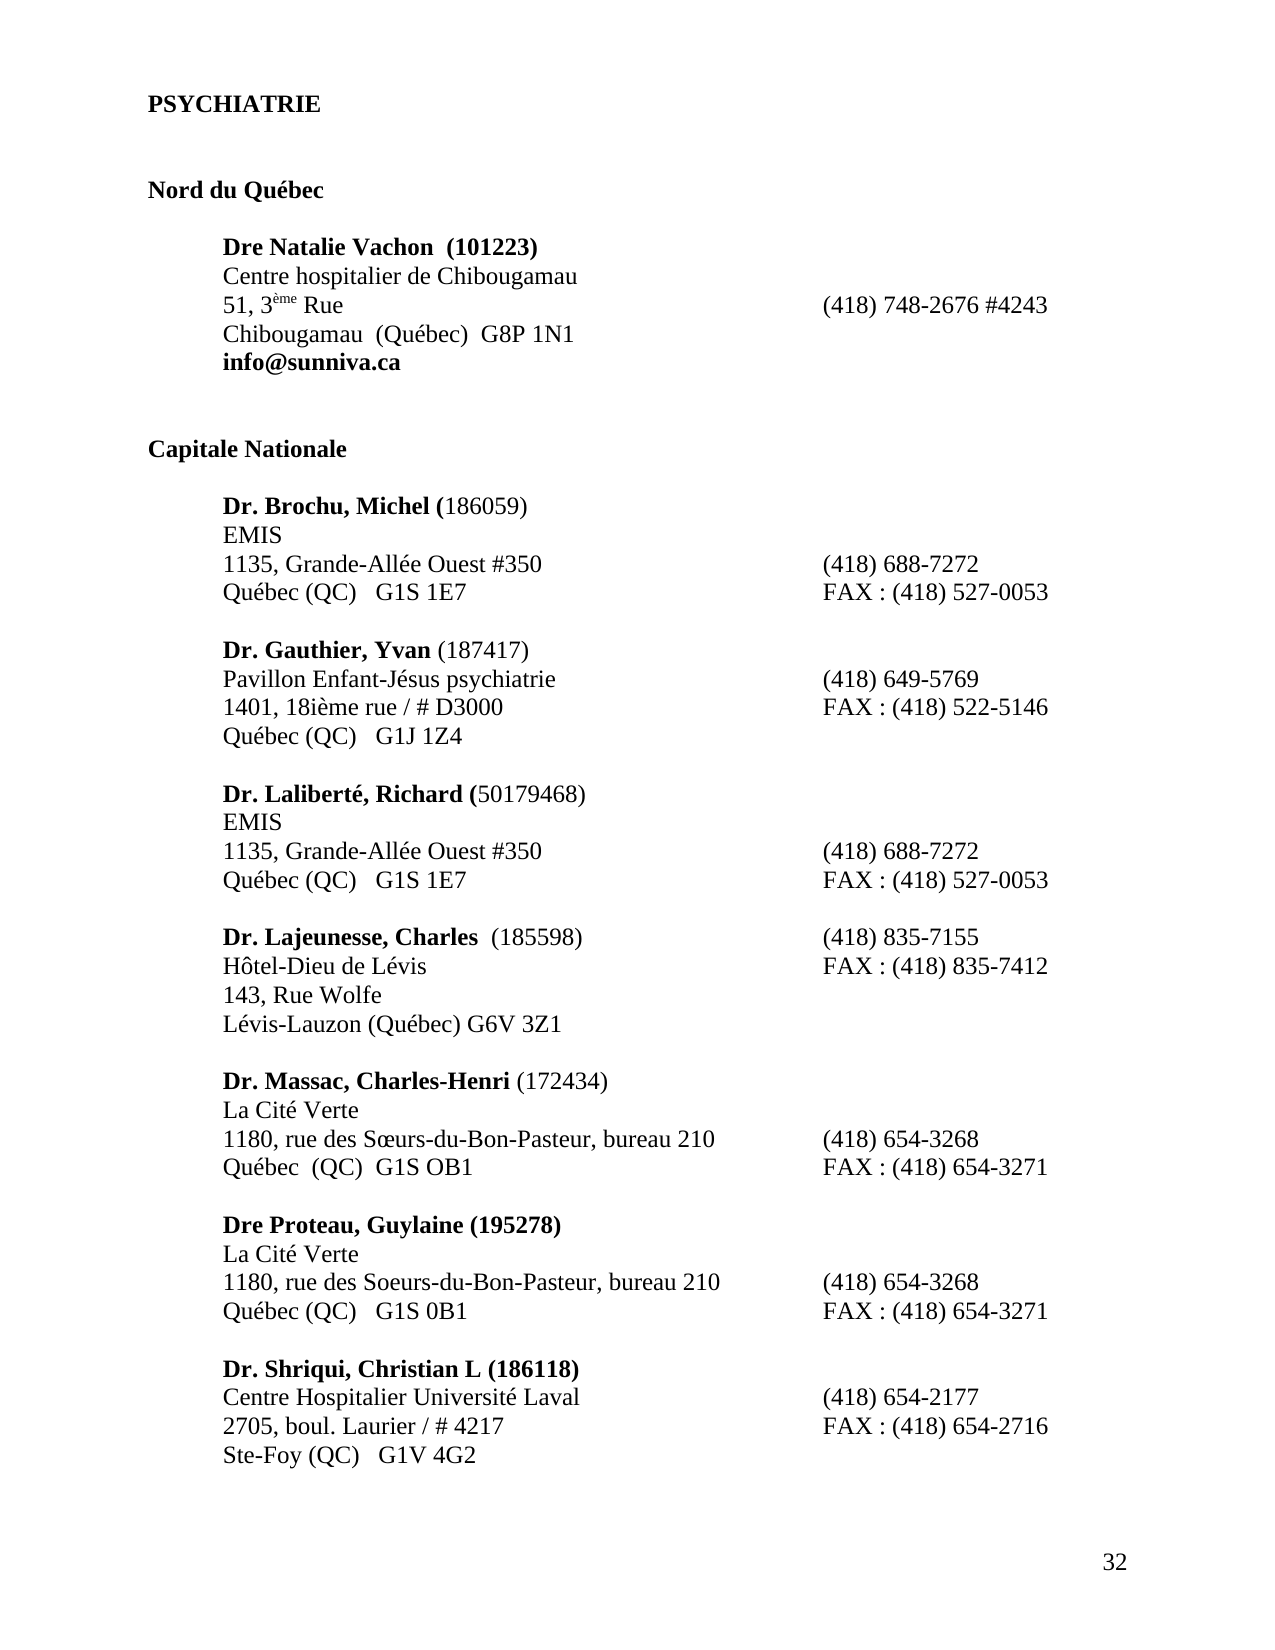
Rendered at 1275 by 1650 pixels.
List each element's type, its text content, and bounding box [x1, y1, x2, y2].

text Dre Natalie Vachon (101223) [148, 232, 1127, 261]
text 1135, Grande-Allée Ouest #350 (418) 688-7272 [223, 836, 1127, 865]
text PSYCHIATRIE [148, 89, 1127, 117]
text Dr. Shriqui, Christian L (186118) [223, 1354, 1127, 1382]
text Dr. Lajeunesse, Charles (185598) (418) 835-7155 [223, 922, 1127, 951]
text Québec (QC) G1J 1Z4 [223, 721, 1127, 750]
text La Cité Verte [223, 1239, 1127, 1267]
text Capitale Nationale [148, 434, 1127, 462]
text Dre Proteau, Guylaine (195278) [223, 1210, 1127, 1239]
text 2705, boul. Laurier / # 4217 FAX : (418) 654-2716 [223, 1411, 1127, 1440]
text Lévis-Lauzon (Québec) G6V 3Z1 [223, 1009, 1127, 1037]
text Dr. Massac, Charles-Henri (172434) [223, 1066, 1127, 1095]
text info@sunniva.ca [148, 347, 1127, 376]
text 51, 3ème Rue (418) 748-2676 #4243 [148, 290, 1127, 319]
text Dr. Laliberté, Richard (50179468) [223, 779, 1127, 807]
text Ste-Foy (QC) G1V 4G2 [223, 1440, 1127, 1469]
text Québec (QC) G1S 1E7 FAX : (418) 527-0053 [223, 577, 1127, 606]
text 1180, rue des Soeurs-du-Bon-Pasteur, bureau 210 (418) 654-3268 [223, 1267, 1127, 1296]
text 1135, Grande-Allée Ouest #350 (418) 688-7272 [223, 549, 1127, 577]
text Nord du Québec [148, 175, 1127, 204]
text 143, Rue Wolfe [223, 980, 1127, 1009]
text Dr. Gauthier, Yvan (187417) [223, 635, 1127, 664]
text Québec (QC) G1S OB1 FAX : (418) 654-3271 [223, 1152, 1127, 1181]
text Dr. Brochu, Michel (186059) [223, 491, 1127, 520]
text Québec (QC) G1S 1E7 FAX : (418) 527-0053 [223, 865, 1127, 894]
text La Cité Verte [223, 1095, 1127, 1124]
text Hôtel-Dieu de Lévis FAX : (418) 835-7412 [223, 951, 1127, 980]
text EMIS [223, 807, 1127, 836]
text 1180, rue des Sœurs-du-Bon-Pasteur, bureau 210 (418) 654-3268 [223, 1124, 1127, 1152]
text Centre hospitalier de Chibougamau [148, 261, 1127, 290]
text Chibougamau (Québec) G8P 1N1 [148, 319, 1127, 347]
text Centre Hospitalier Université Laval (418) 654-2177 [223, 1382, 1127, 1411]
text Pavillon Enfant-Jésus psychiatrie (418) 649-5769 [223, 664, 1127, 692]
text 1401, 18ième rue / # D3000 FAX : (418) 522-5146 [223, 692, 1127, 721]
text EMIS [223, 520, 1127, 549]
text Québec (QC) G1S 0B1 FAX : (418) 654-3271 [223, 1296, 1127, 1325]
